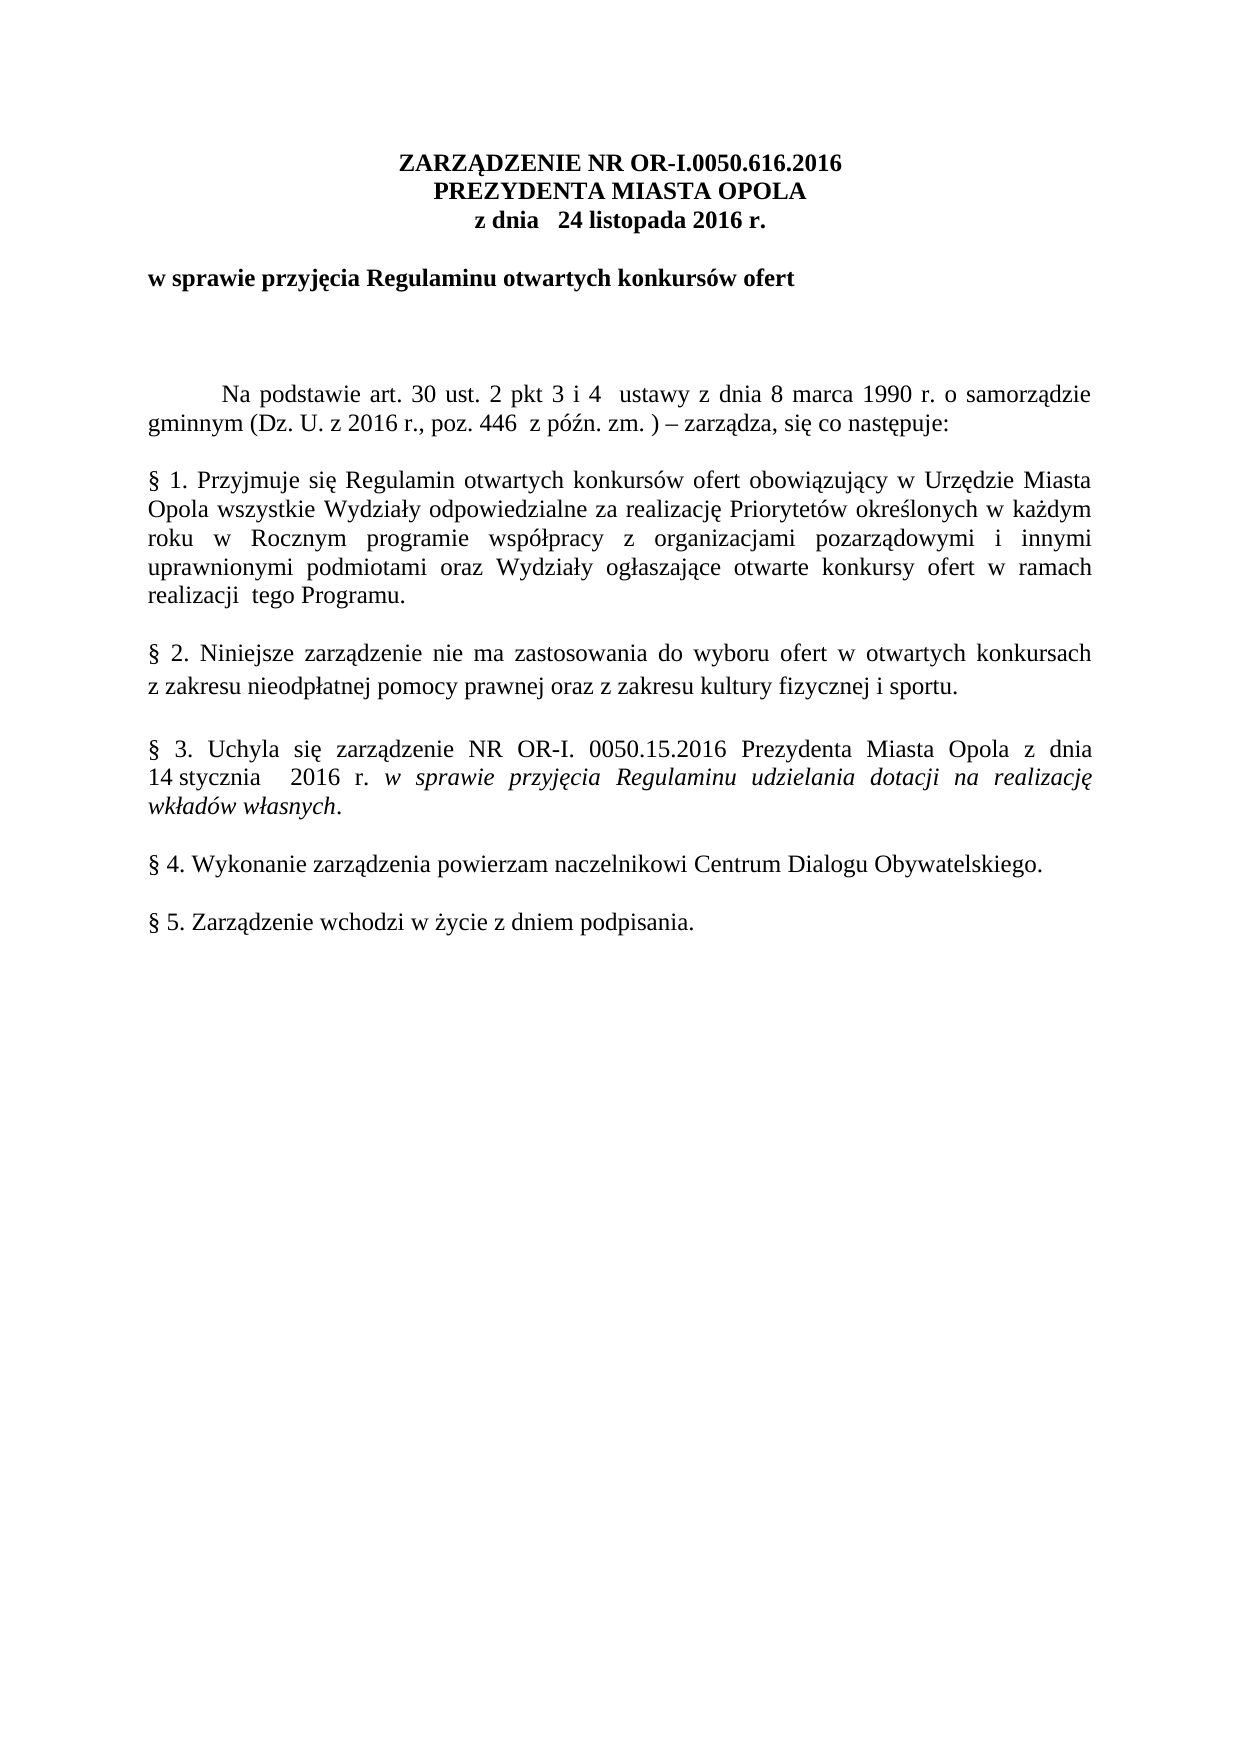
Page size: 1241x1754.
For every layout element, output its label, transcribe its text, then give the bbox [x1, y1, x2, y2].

text § 1. Przyjmuje się Regulamin otwartych konkursów ofert obowiązujący w Urzędzie Miasta Opola wszystkie Wydziały odpowiedzialne za realizację Priorytetów określonych w każdym roku w Rocznym programie współpracy z organizacjami pozarządowymi i innymi uprawnionymi podmiotami oraz Wydziały ogłaszające otwarte konkursy ofert w ramach realizacji tego Programu. [148, 466, 1093, 609]
text § 5. Zarządzenie wchodzi w życie z dniem podpisania. [148, 907, 1093, 936]
text Na podstawie art. 30 ust. 2 pkt 3 i 4 ustawy z dnia 8 marca 1990 r. o samorządzie gminnym (Dz. U. z 2016 r., poz. 446 z późn. zm. ) – zarządza, się co następuje: [148, 379, 1093, 436]
text § 4. Wykonanie zarządzenia powierzam naczelnikowi Centrum Dialogu Obywatelskiego. [148, 849, 1093, 878]
text § 2. Niniejsze zarządzenie nie ma zastosowania do wyboru ofert w otwartych konkursach z zakresu nieodpłatnej pomocy prawnej oraz z zakresu kultury fizycznej i sportu. [148, 638, 1093, 700]
text w sprawie przyjęcia Regulaminu otwartych konkursów ofert [148, 263, 1093, 292]
text ZARZĄDZENIE NR OR-I.0050.616.2016 PREZYDENTA MIASTA OPOLA z dnia 24 listopada 2016 r. [148, 148, 1093, 234]
text § 3. Uchyla się zarządzenie NR OR-I. 0050.15.2016 Prezydenta Miasta Opola z dnia 14 stycznia 2016 r. w sprawie przyjęcia Regulaminu udzielania dotacji na realizację wkładów własnych. [148, 734, 1093, 820]
